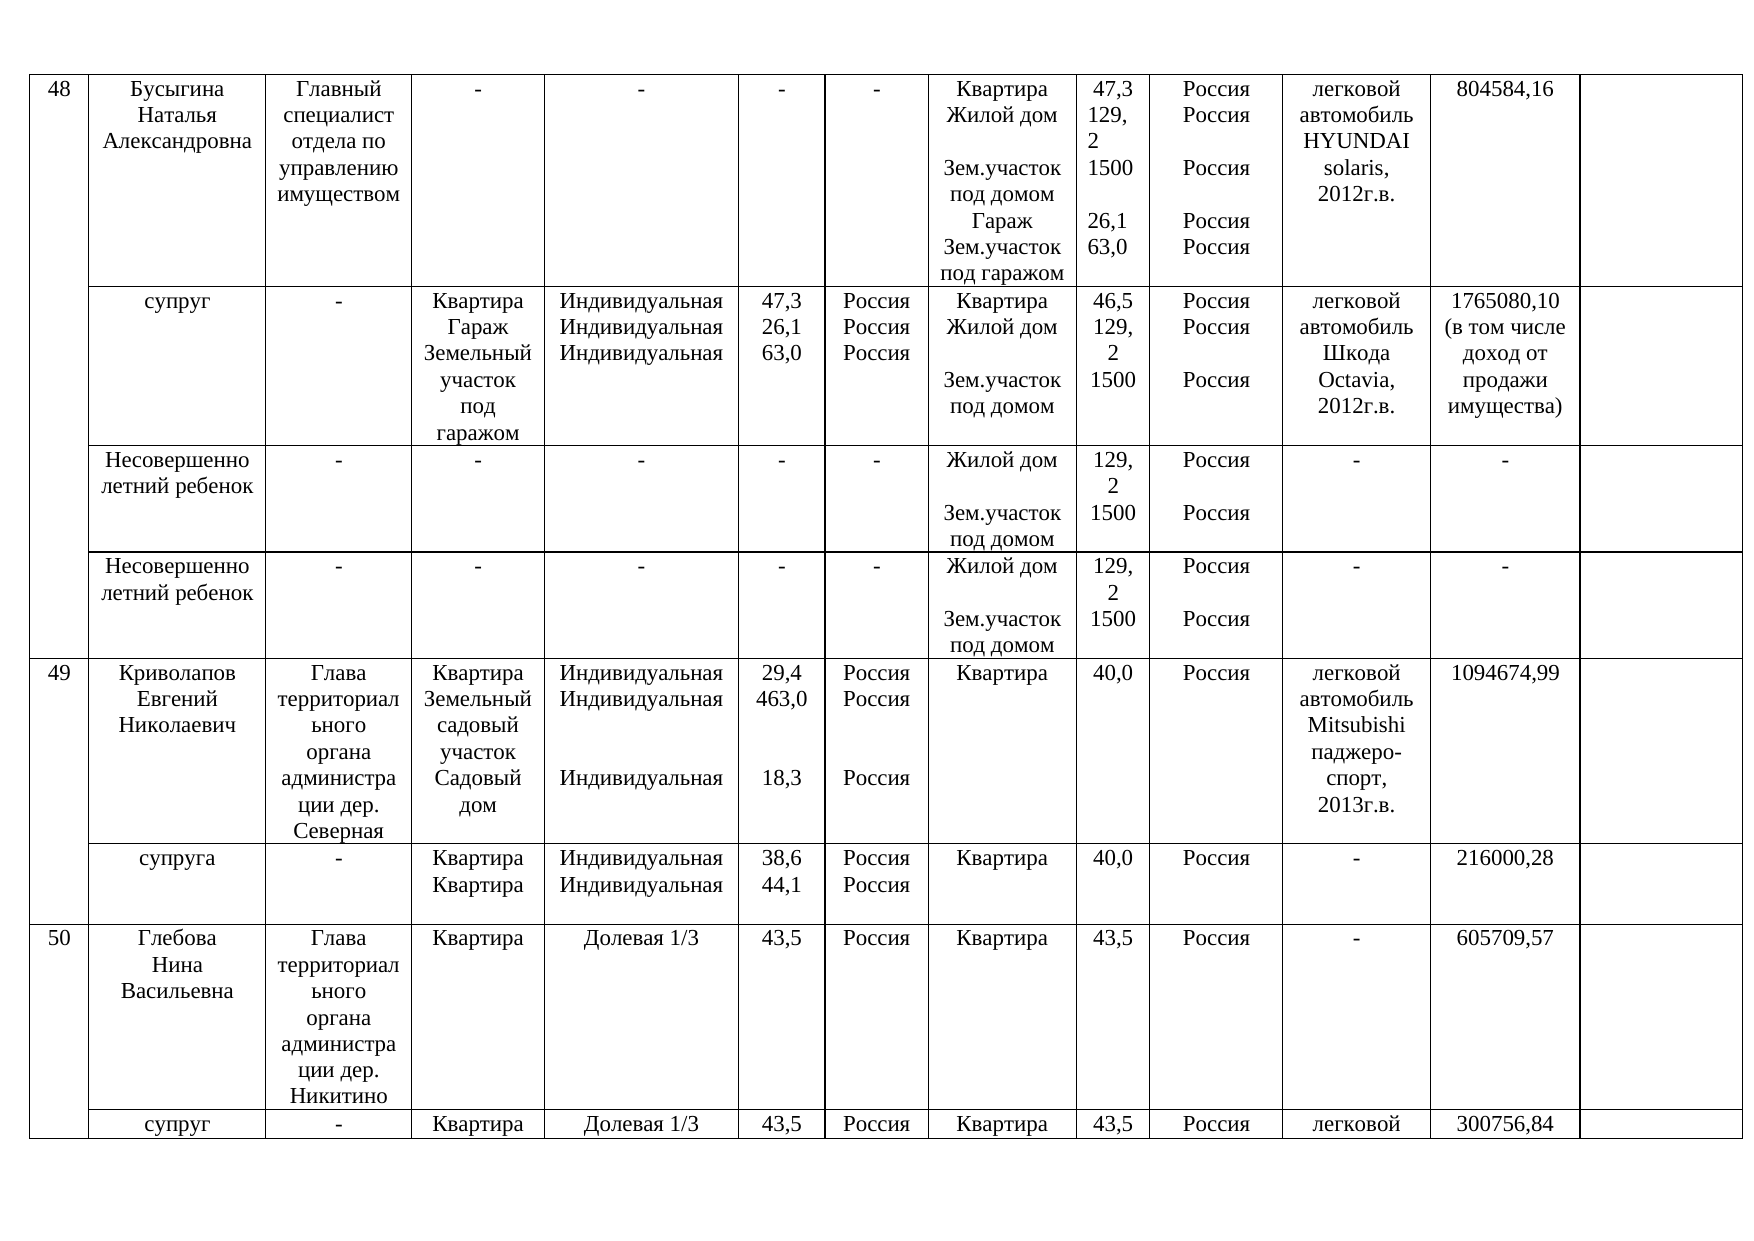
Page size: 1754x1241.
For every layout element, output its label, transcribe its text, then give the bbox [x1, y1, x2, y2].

table_cell - [412, 75, 544, 286]
table_cell [1581, 287, 1742, 445]
table_cell Россия Россия Россия [826, 287, 928, 445]
table_cell 47,3 26,1 63,0 [739, 287, 824, 445]
table_cell Долевая 1/3 [545, 1110, 738, 1138]
table_cell Россия Россия Россия [1150, 287, 1282, 445]
table_cell Глава территориального органа администрации дер. Никитино [266, 925, 411, 1109]
table_cell супруга [89, 844, 265, 923]
table_cell - [826, 446, 928, 551]
table_cell - [266, 287, 411, 445]
table_cell Квартира [412, 1110, 544, 1138]
table_cell Несовершеннолетний ребенок [89, 553, 265, 658]
table_cell 50 [30, 925, 88, 1138]
table_cell Россия Россия [1150, 446, 1282, 551]
table_cell Индивидуальная Индивидуальная [545, 844, 738, 923]
table_cell - [266, 1110, 411, 1138]
table_cell Россия [826, 925, 928, 1109]
table_cell Бусыгина Наталья Александровна [89, 75, 265, 286]
table_cell - [412, 553, 544, 658]
table_cell 43,5 [1077, 1110, 1149, 1138]
table_cell Квартира [412, 925, 544, 1109]
table_cell Индивидуальная Индивидуальная Индивидуальная [545, 287, 738, 445]
table_cell Квартира Жилой дом Зем.участок под домом Гараж Зем.участок под гаражом [929, 75, 1076, 286]
table_cell 1765080,10 (в том числе доход от продажи имущества) [1431, 287, 1579, 445]
table_cell Квартира Земельный садовый участок Садовый дом [412, 659, 544, 843]
table_cell Квартира [929, 844, 1076, 923]
table_cell 43,5 [739, 1110, 824, 1138]
table_cell 29,4 463,0 18,3 [739, 659, 824, 843]
table_cell - [266, 553, 411, 658]
table_cell Жилой дом Зем.участок под домом [929, 446, 1076, 551]
table_cell Индивидуальная Индивидуальная Индивидуальная [545, 659, 738, 843]
table_cell Квартира Квартира [412, 844, 544, 923]
table_cell Главный специалист отдела по управлению имуществом [266, 75, 411, 286]
table_cell [1581, 925, 1742, 1109]
table_cell Квартира [929, 1110, 1076, 1138]
table_cell - [1283, 925, 1430, 1109]
table_cell Россия [1150, 844, 1282, 923]
table_cell - [545, 446, 738, 551]
table_cell 48 [30, 75, 88, 658]
table_cell - [1283, 844, 1430, 923]
table_cell - [1283, 446, 1430, 551]
table_cell легковой автомобиль HYUNDAI solaris, 2012г.в. [1283, 75, 1430, 286]
table_cell - [739, 75, 824, 286]
table_cell Глебова Нина Васильевна [89, 925, 265, 1109]
table_cell 1094674,99 [1431, 659, 1579, 843]
table_cell 129,2 1500 [1077, 446, 1149, 551]
table_cell Россия Россия [826, 844, 928, 923]
table_cell Криволапов Евгений Николаевич [89, 659, 265, 843]
table_cell - [826, 553, 928, 658]
table_cell 43,5 [1077, 925, 1149, 1109]
table_cell 38,6 44,1 [739, 844, 824, 923]
table_cell 40,0 [1077, 844, 1149, 923]
table_cell 43,5 [739, 925, 824, 1109]
table_cell Квартира [929, 925, 1076, 1109]
table_cell - [1431, 553, 1579, 658]
table_cell [1581, 446, 1742, 551]
table_cell [1581, 75, 1742, 286]
table_cell Квартира Гараж Земельный участок под гаражом [412, 287, 544, 445]
table_cell [1581, 1110, 1742, 1138]
table_cell - [266, 446, 411, 551]
table_cell Россия [1150, 1110, 1282, 1138]
table_cell Глава территориального органа администрации дер. Северная [266, 659, 411, 843]
table_cell 46,5 129,2 1500 [1077, 287, 1149, 445]
table_cell Долевая 1/3 [545, 925, 738, 1109]
table_cell 49 [30, 659, 88, 923]
table_cell - [739, 553, 824, 658]
table_cell Россия Россия [1150, 553, 1282, 658]
table_cell супруг [89, 287, 265, 445]
table_cell легковой автомобиль Mitsubishi паджеро-спорт, 2013г.в. [1283, 659, 1430, 843]
table_cell 129,2 1500 [1077, 553, 1149, 658]
table_cell - [739, 446, 824, 551]
table_cell [1581, 844, 1742, 923]
table_cell 47,3 129,2 1500 26,1 63,0 [1077, 75, 1149, 286]
table_cell Россия [1150, 659, 1282, 843]
table_cell 605709,57 [1431, 925, 1579, 1109]
table_cell - [1283, 553, 1430, 658]
table_cell 216000,28 [1431, 844, 1579, 923]
table_cell супруг [89, 1110, 265, 1138]
table_cell Квартира Жилой дом Зем.участок под домом [929, 287, 1076, 445]
table_cell Квартира [929, 659, 1076, 843]
table_cell 300756,84 [1431, 1110, 1579, 1138]
table_cell - [545, 553, 738, 658]
table_cell - [826, 75, 928, 286]
table_cell Россия Россия Россия [826, 659, 928, 843]
table_cell 804584,16 [1431, 75, 1579, 286]
table_cell Жилой дом Зем.участок под домом [929, 553, 1076, 658]
table_cell легковой автомобиль Шкода Octavia, 2012г.в. [1283, 287, 1430, 445]
table_cell - [266, 844, 411, 923]
table_cell [1581, 659, 1742, 843]
table_cell Россия Россия Россия Россия Россия [1150, 75, 1282, 286]
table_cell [1283, 1110, 1430, 1138]
table_cell [1581, 553, 1742, 658]
table_cell Несовершеннолетний ребенок [89, 446, 265, 551]
table_cell Россия [826, 1110, 928, 1138]
table_cell - [545, 75, 738, 286]
table_cell - [1431, 446, 1579, 551]
table_cell 40,0 [1077, 659, 1149, 843]
table_cell Россия [1150, 925, 1282, 1109]
table_cell - [412, 446, 544, 551]
